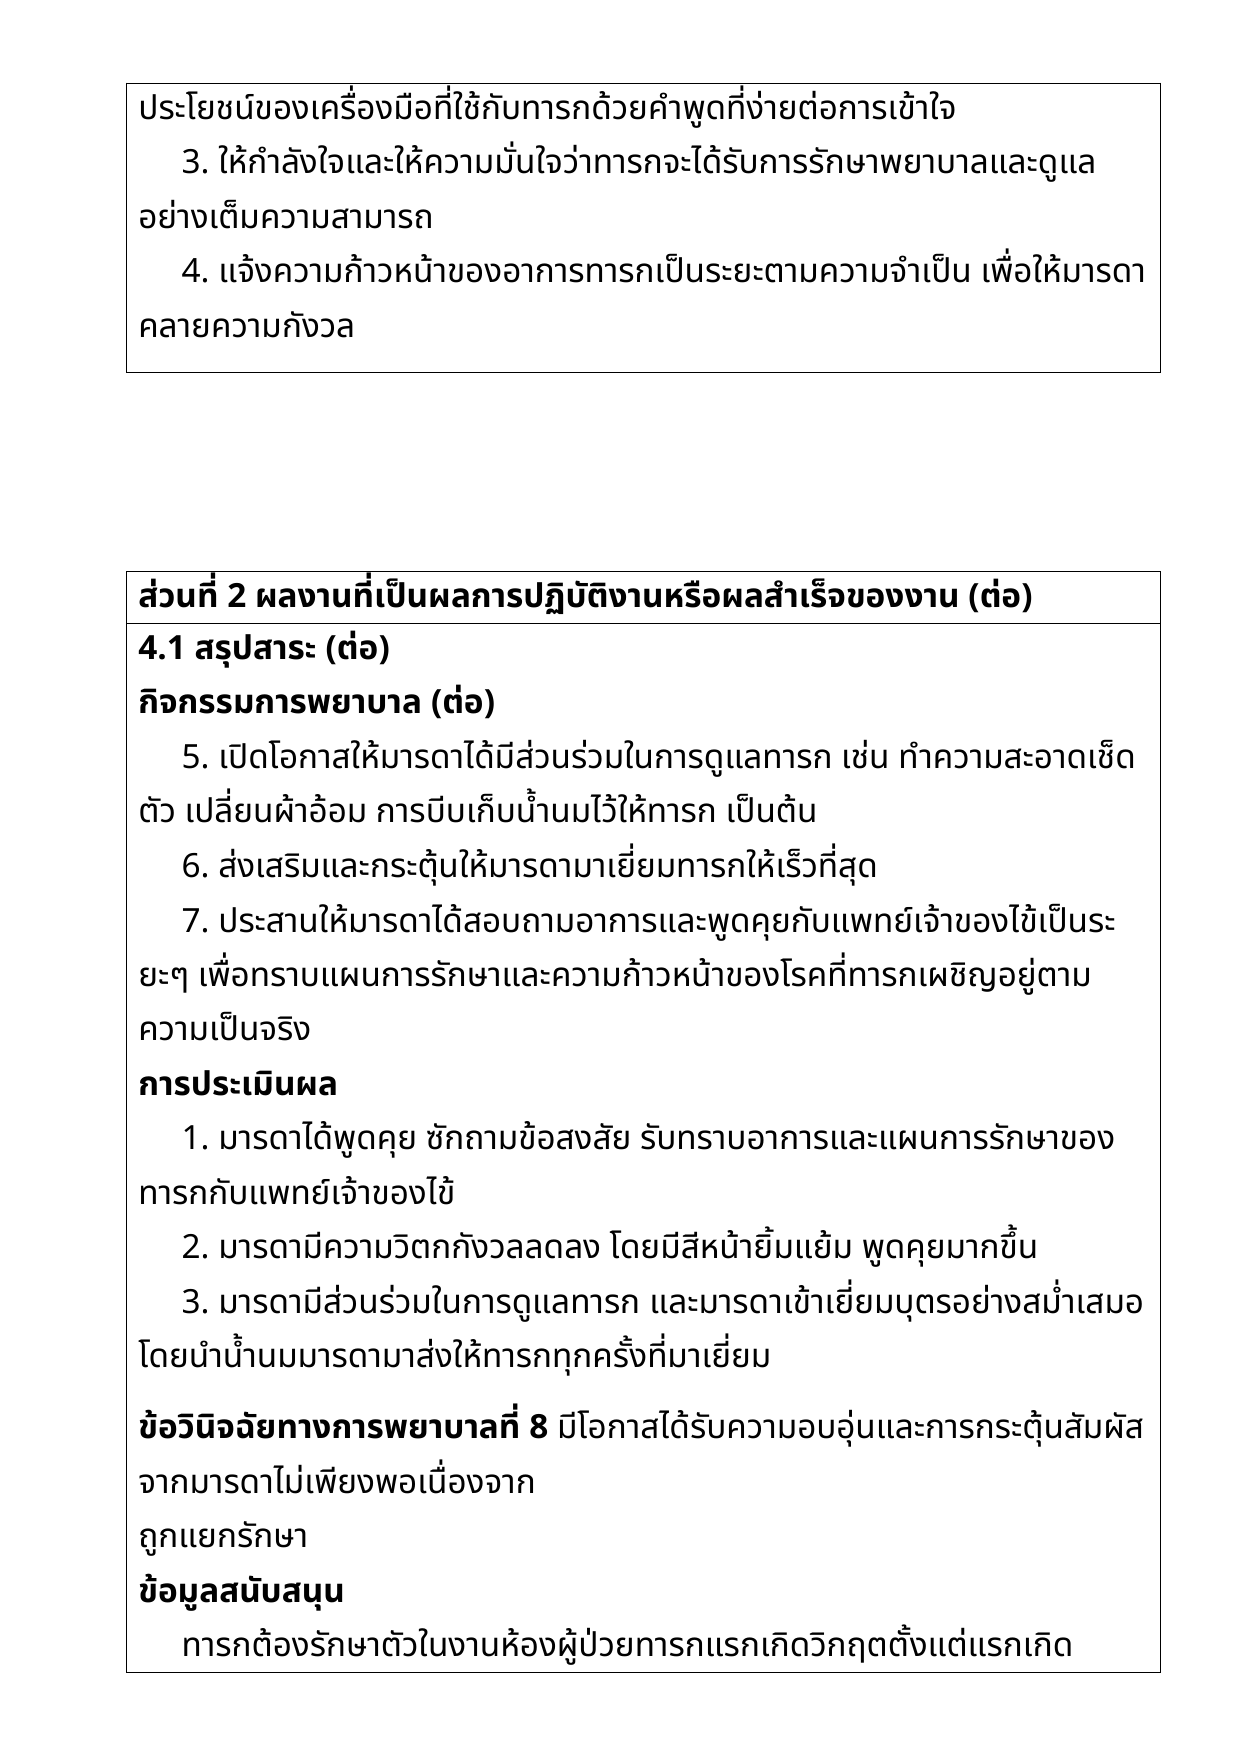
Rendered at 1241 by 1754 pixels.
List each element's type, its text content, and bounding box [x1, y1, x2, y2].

table_header ส่วนที่ 2 ผลงานที่เป็นผลการปฏิบัติงานหรือผลสำเร็จของงาน (ต่อ) [127, 572, 1160, 623]
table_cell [127, 624, 1160, 1672]
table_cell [127, 84, 1160, 372]
